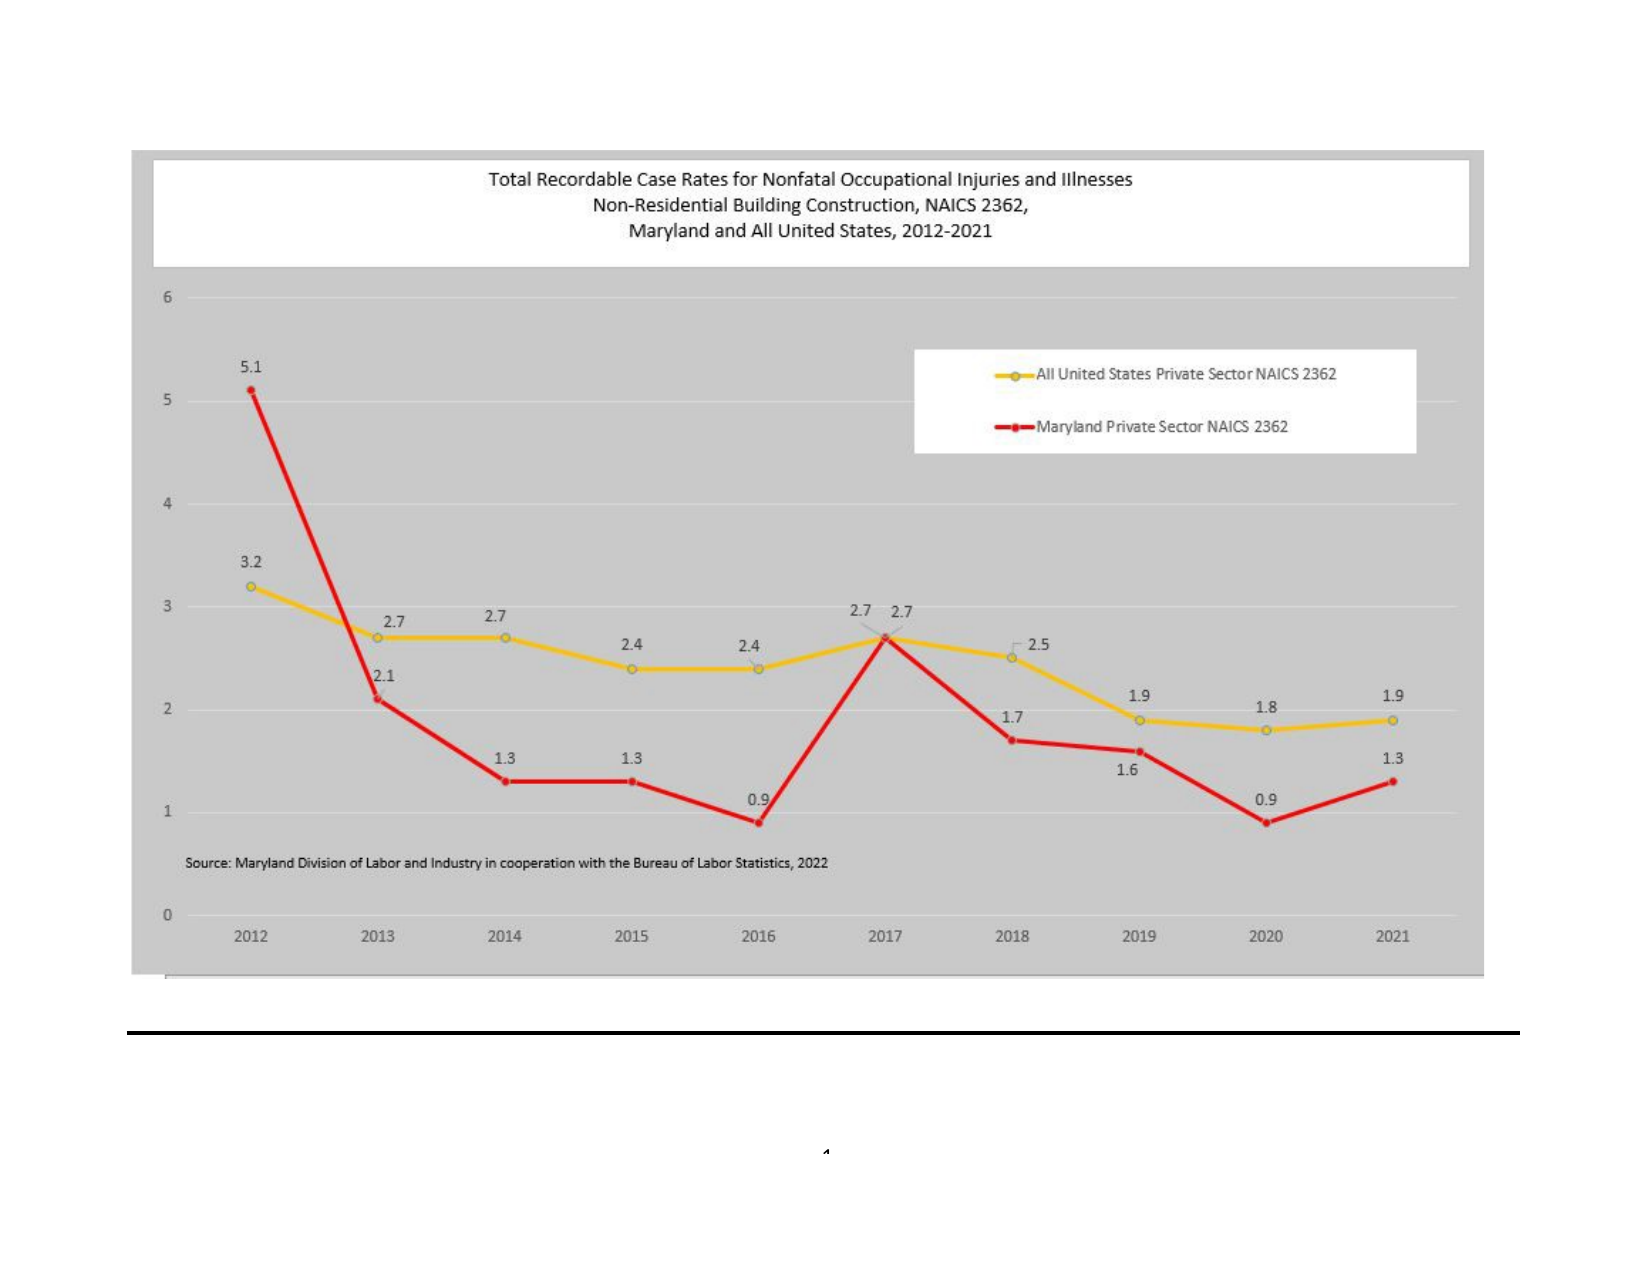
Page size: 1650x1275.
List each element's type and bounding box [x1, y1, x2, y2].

picture [131, 150, 1485, 979]
